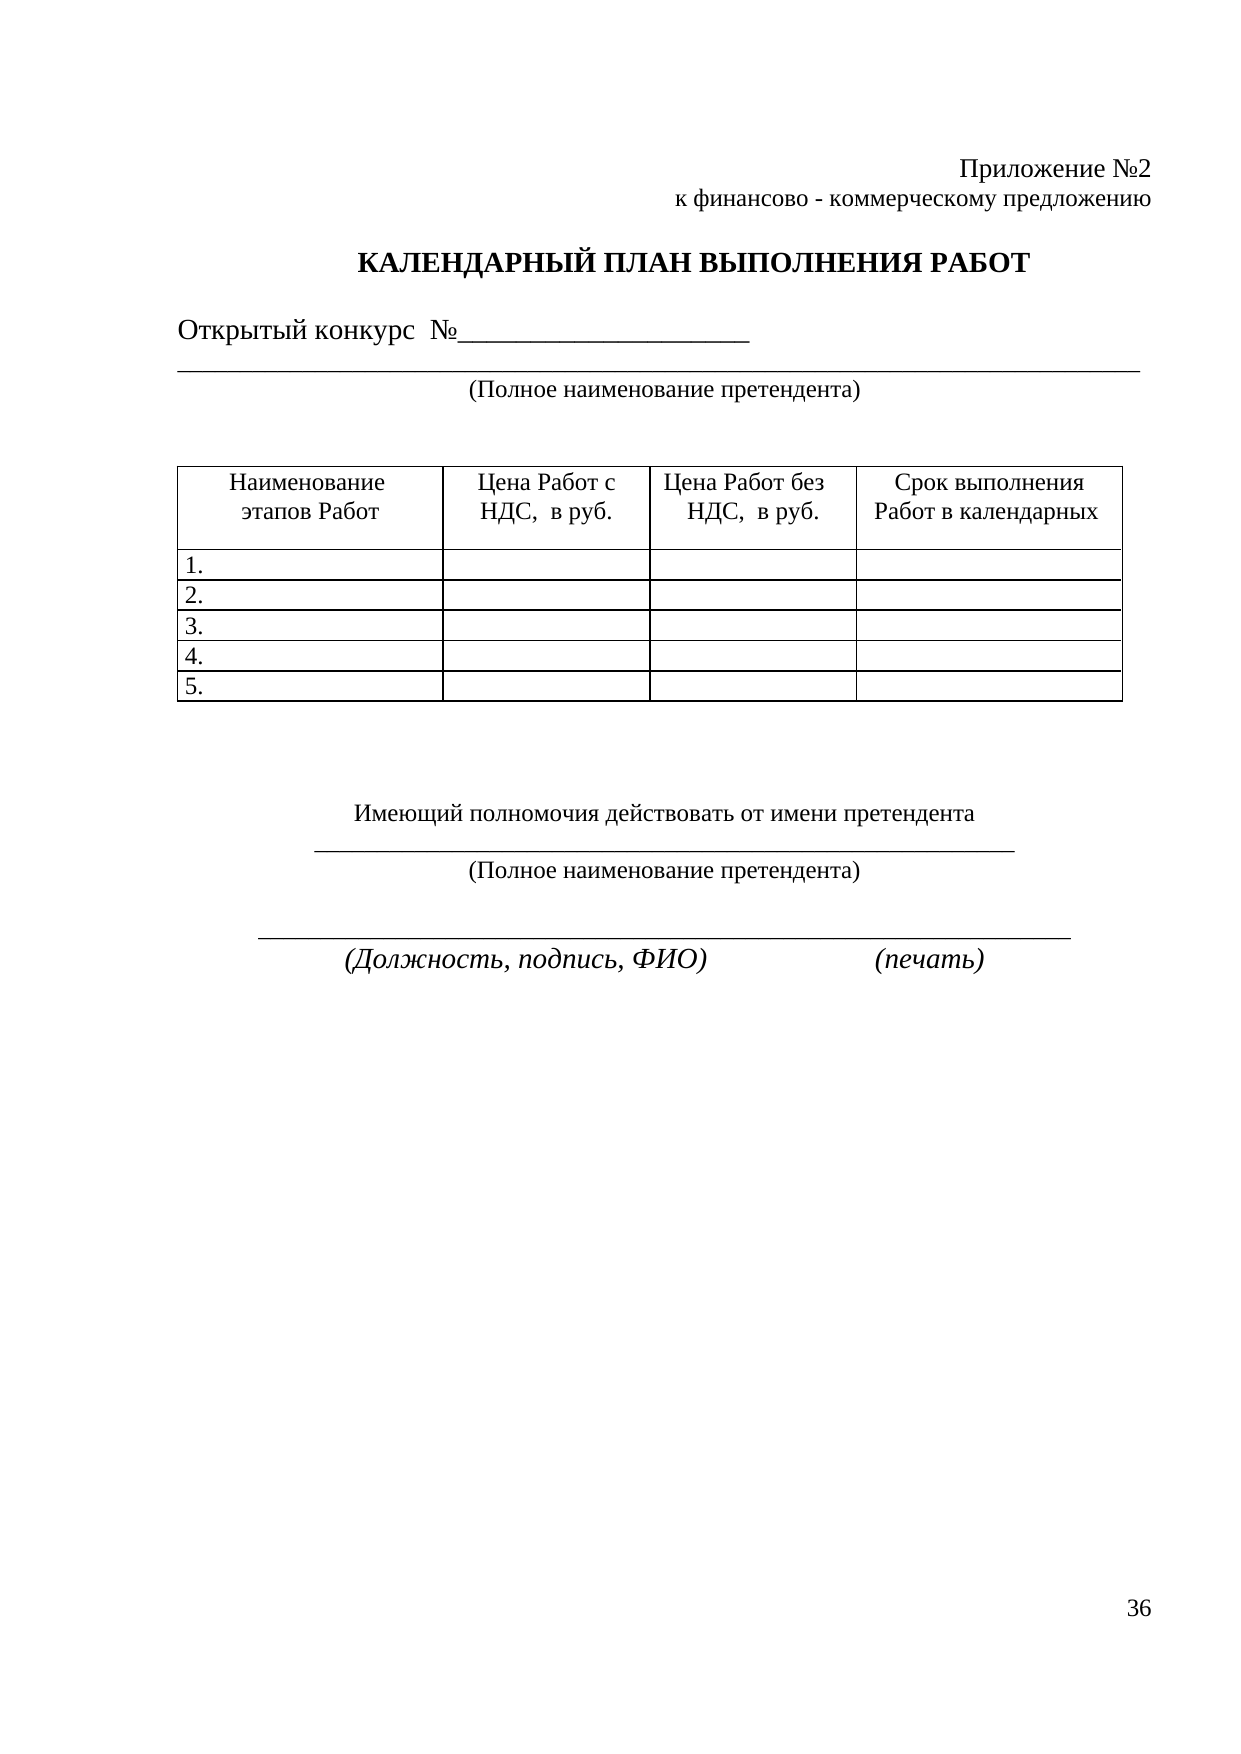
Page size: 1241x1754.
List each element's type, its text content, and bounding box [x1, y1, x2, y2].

table_header Цена Работ с НДС, в руб. [444, 467, 649, 549]
text Имеющий полномочия действовать от имени претендента ________________________________________________________ [177, 798, 1152, 855]
table_cell [651, 611, 856, 639]
table_header Срок выполнения Работ в календарных [857, 467, 1122, 549]
table_cell [857, 640, 1122, 670]
text _________________________________________________________________ [177, 913, 1152, 941]
table_cell [857, 549, 1122, 579]
table_cell [444, 672, 649, 700]
table_cell 1. [178, 550, 442, 579]
table_header Цена Работ без НДС, в руб. [651, 467, 856, 549]
table_cell [651, 672, 856, 700]
table_cell [857, 579, 1122, 609]
text Приложение №2 [177, 152, 1152, 183]
table_cell 4. [178, 641, 442, 670]
table_cell 2. [178, 581, 442, 609]
subtitle (Должность, подпись, ФИО) (печать) [177, 941, 1152, 975]
table_cell [444, 550, 649, 579]
table_header Наименование этапов Работ [178, 467, 442, 549]
table_cell [857, 670, 1122, 700]
table_cell 3. [178, 611, 442, 639]
text (Полное наименование претендента) [177, 855, 1152, 884]
table_cell [651, 581, 856, 609]
text к финансово - коммерческому предложению [177, 183, 1152, 212]
table_cell 5. [178, 672, 442, 700]
table_cell [444, 641, 649, 670]
text Открытый конкурс №____________________ _____________________________________________________________________________ [177, 312, 1152, 374]
table_cell [444, 611, 649, 639]
text КАЛЕНДАРНЫЙ ПЛАН ВЫПОЛНЕНИЯ РАБОТ [177, 245, 1152, 279]
table_cell [857, 609, 1122, 639]
table_cell [651, 641, 856, 670]
table_cell [444, 581, 649, 609]
text (Полное наименование претендента) [177, 374, 1152, 403]
table_cell [651, 550, 856, 579]
